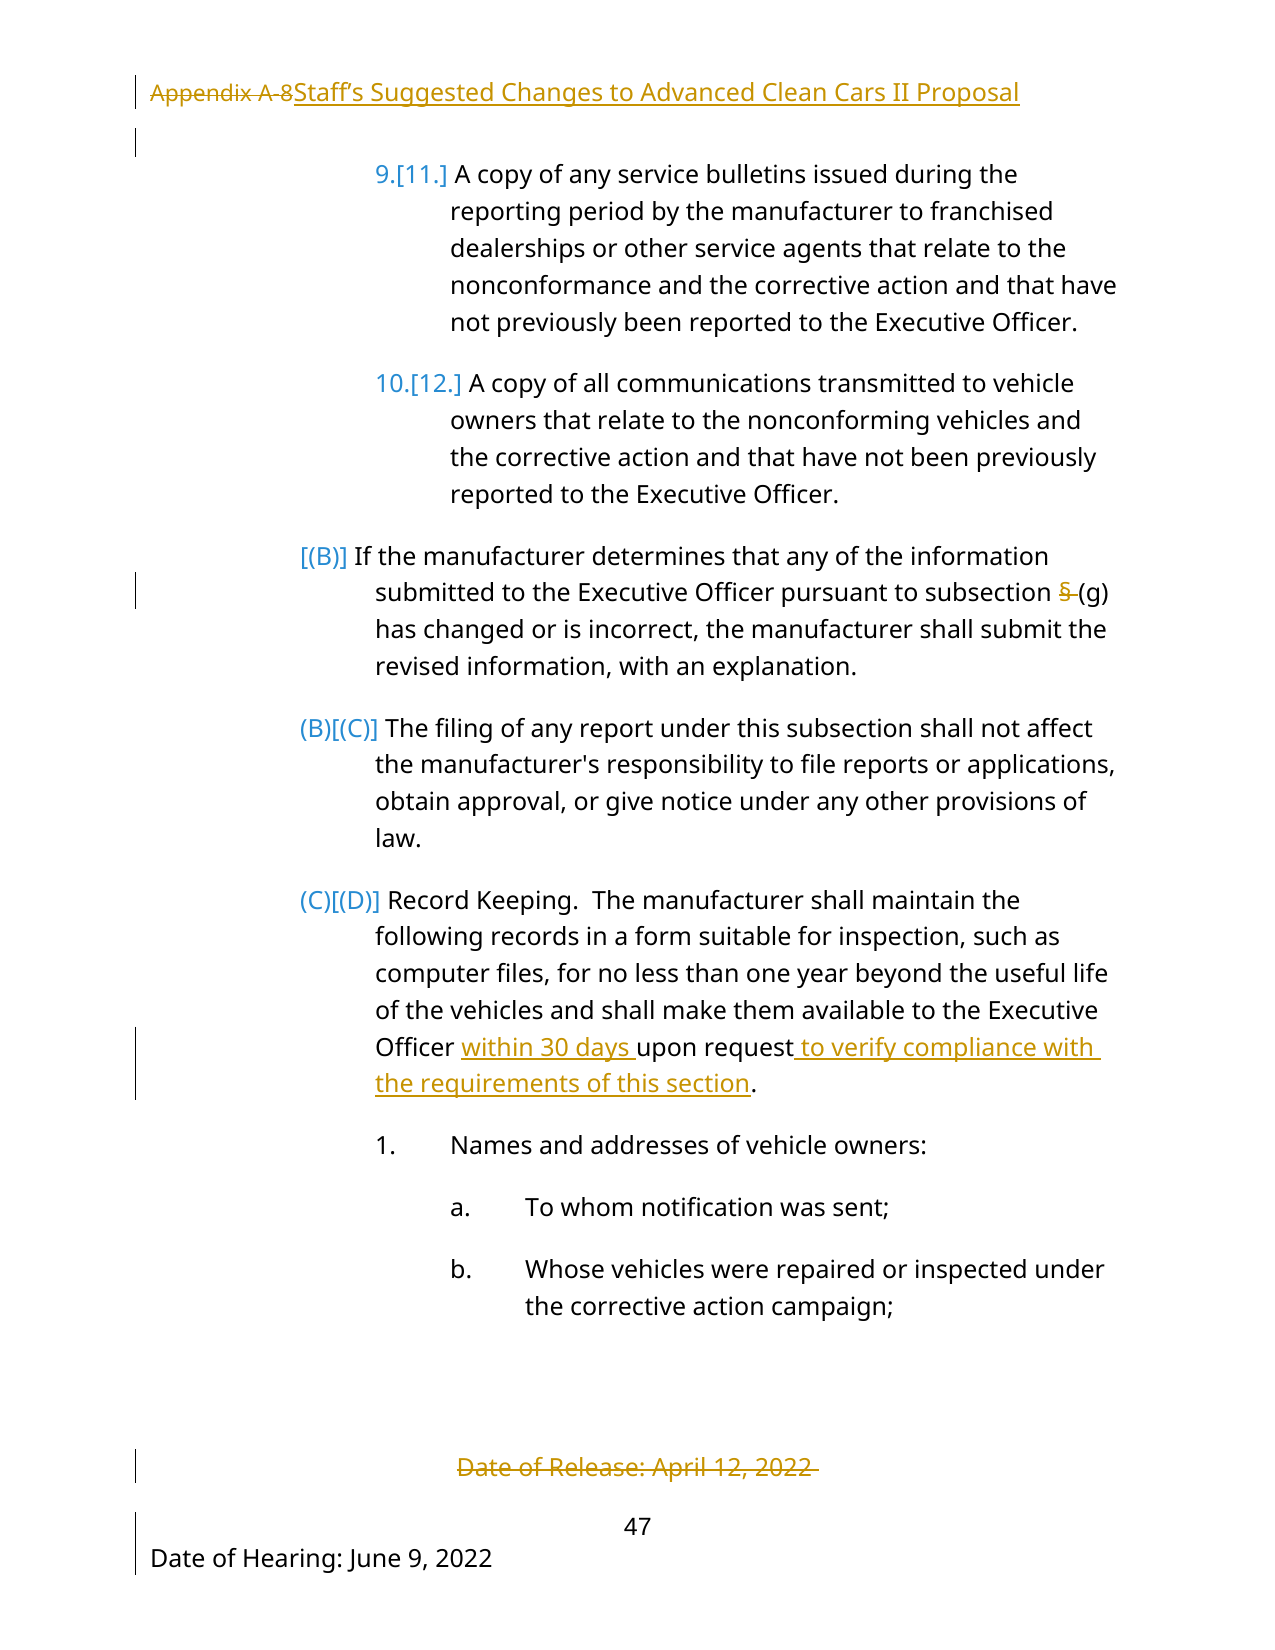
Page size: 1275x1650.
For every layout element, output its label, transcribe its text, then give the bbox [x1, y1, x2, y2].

subtitle A copy of any service bulletins issued during the reporting period by the manufacturer to franchised dealerships or other service agents that relate to the nonconformance and the corrective action and that have not previously been reported to the Executive Officer. [375, 157, 1125, 338]
subtitle If the manufacturer determines that any of the information submitted to the Executive Officer pursuant to subsection (g) has changed or is incorrect, the manufacturer shall submit the revised information, with an explanation. [300, 538, 1125, 682]
subtitle Record Keeping. The manufacturer shall maintain the following records in a form suitable for inspection, such as computer files, for no less than one year beyond the useful life of the vehicles and shall make them available to the Executive Officer upon request. [300, 882, 1125, 1100]
subtitle To whom notification was sent; [450, 1190, 1125, 1224]
subtitle Names and addresses of vehicle owners: [375, 1128, 1125, 1162]
subtitle A copy of all communications transmitted to vehicle owners that relate to the nonconforming vehicles and the corrective action and that have not been previously reported to the Executive Officer. [375, 366, 1125, 510]
subtitle The filing of any report under this subsection shall not affect the manufacturer's responsibility to file reports or applications, obtain approval, or give notice under any other provisions of law. [300, 710, 1125, 854]
subtitle Whose vehicles were repaired or inspected under the corrective action campaign; [450, 1251, 1125, 1322]
